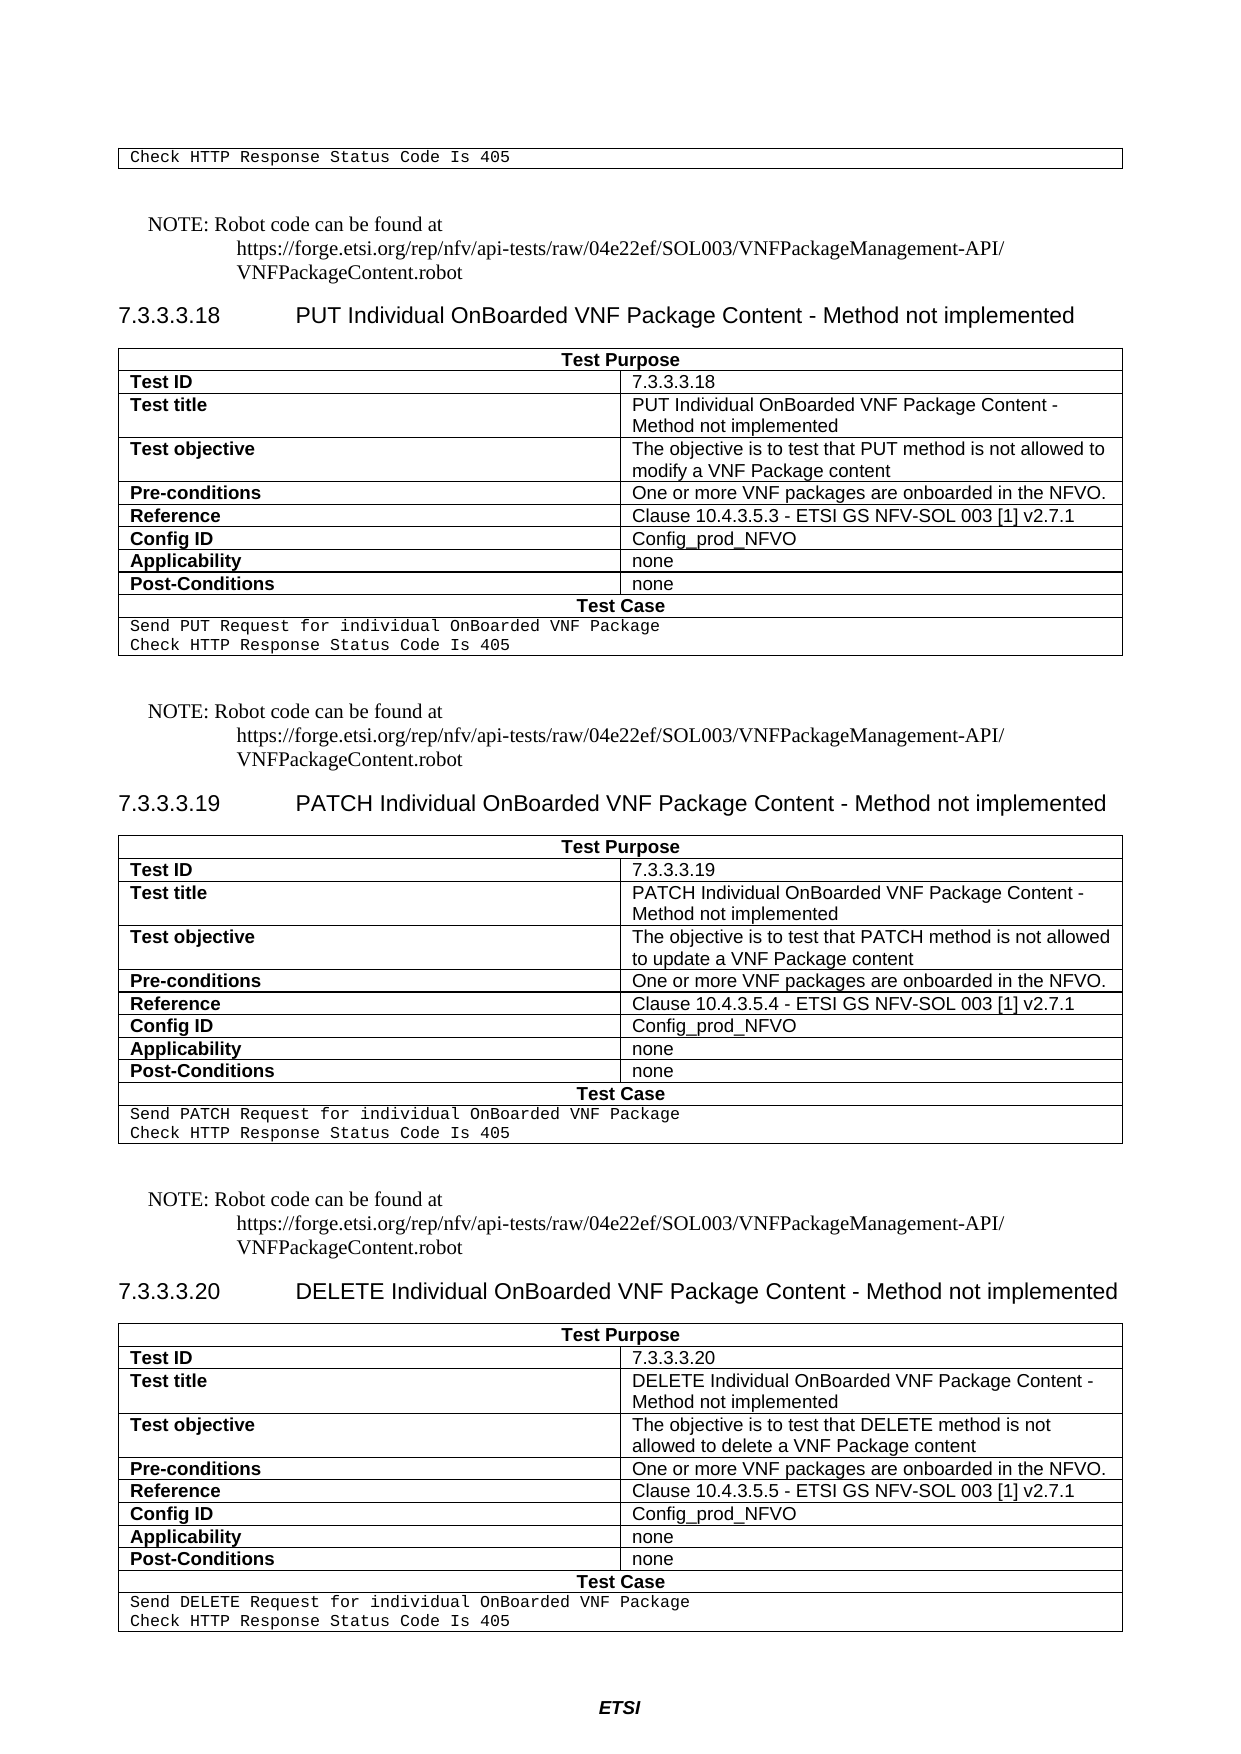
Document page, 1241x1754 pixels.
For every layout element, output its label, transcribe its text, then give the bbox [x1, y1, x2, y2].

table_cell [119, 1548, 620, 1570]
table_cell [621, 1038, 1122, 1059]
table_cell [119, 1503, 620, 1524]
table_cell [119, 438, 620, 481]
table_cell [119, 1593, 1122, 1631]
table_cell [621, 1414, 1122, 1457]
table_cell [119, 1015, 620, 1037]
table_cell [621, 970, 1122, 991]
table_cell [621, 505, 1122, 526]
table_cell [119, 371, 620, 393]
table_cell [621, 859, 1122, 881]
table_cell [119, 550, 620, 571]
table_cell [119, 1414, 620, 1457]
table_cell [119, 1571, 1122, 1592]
subtitle 7.3.3.3.19 PATCH Individual OnBoarded VNF Package Content - Method not implemented [118, 790, 1122, 817]
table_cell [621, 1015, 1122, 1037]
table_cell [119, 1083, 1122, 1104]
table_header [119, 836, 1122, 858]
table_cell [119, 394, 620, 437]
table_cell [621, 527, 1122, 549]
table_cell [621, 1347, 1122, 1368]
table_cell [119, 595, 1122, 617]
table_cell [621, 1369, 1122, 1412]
text NOTE: Robot code can be found at https://forge.etsi.org/rep/nfv/api-tests/raw/04e22ef/SOL003/VNFPackageManagement-API/VNFPackageContent.robot [148, 699, 1122, 771]
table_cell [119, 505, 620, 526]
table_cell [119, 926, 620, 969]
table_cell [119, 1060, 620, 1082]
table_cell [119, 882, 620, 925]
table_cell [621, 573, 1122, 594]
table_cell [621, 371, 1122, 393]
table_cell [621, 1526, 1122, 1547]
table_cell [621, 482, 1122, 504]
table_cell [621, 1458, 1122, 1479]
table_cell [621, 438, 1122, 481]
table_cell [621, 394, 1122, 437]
subtitle 7.3.3.3.20 DELETE Individual OnBoarded VNF Package Content - Method not implemented [118, 1278, 1122, 1304]
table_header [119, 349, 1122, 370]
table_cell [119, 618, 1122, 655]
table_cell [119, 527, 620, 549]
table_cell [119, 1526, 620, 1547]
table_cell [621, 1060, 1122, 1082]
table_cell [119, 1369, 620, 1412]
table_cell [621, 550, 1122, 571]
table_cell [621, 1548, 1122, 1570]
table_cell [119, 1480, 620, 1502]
subtitle 7.3.3.3.18 PUT Individual OnBoarded VNF Package Content - Method not implemented [118, 302, 1122, 329]
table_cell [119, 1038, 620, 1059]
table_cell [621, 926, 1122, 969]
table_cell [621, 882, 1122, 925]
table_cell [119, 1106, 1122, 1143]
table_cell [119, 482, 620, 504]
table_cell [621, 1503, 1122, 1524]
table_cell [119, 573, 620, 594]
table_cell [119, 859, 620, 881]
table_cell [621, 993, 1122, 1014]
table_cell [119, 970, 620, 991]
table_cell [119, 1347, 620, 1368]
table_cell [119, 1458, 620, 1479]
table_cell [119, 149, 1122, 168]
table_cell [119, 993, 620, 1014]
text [148, 1187, 1122, 1259]
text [148, 211, 1122, 284]
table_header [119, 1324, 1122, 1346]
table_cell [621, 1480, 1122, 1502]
